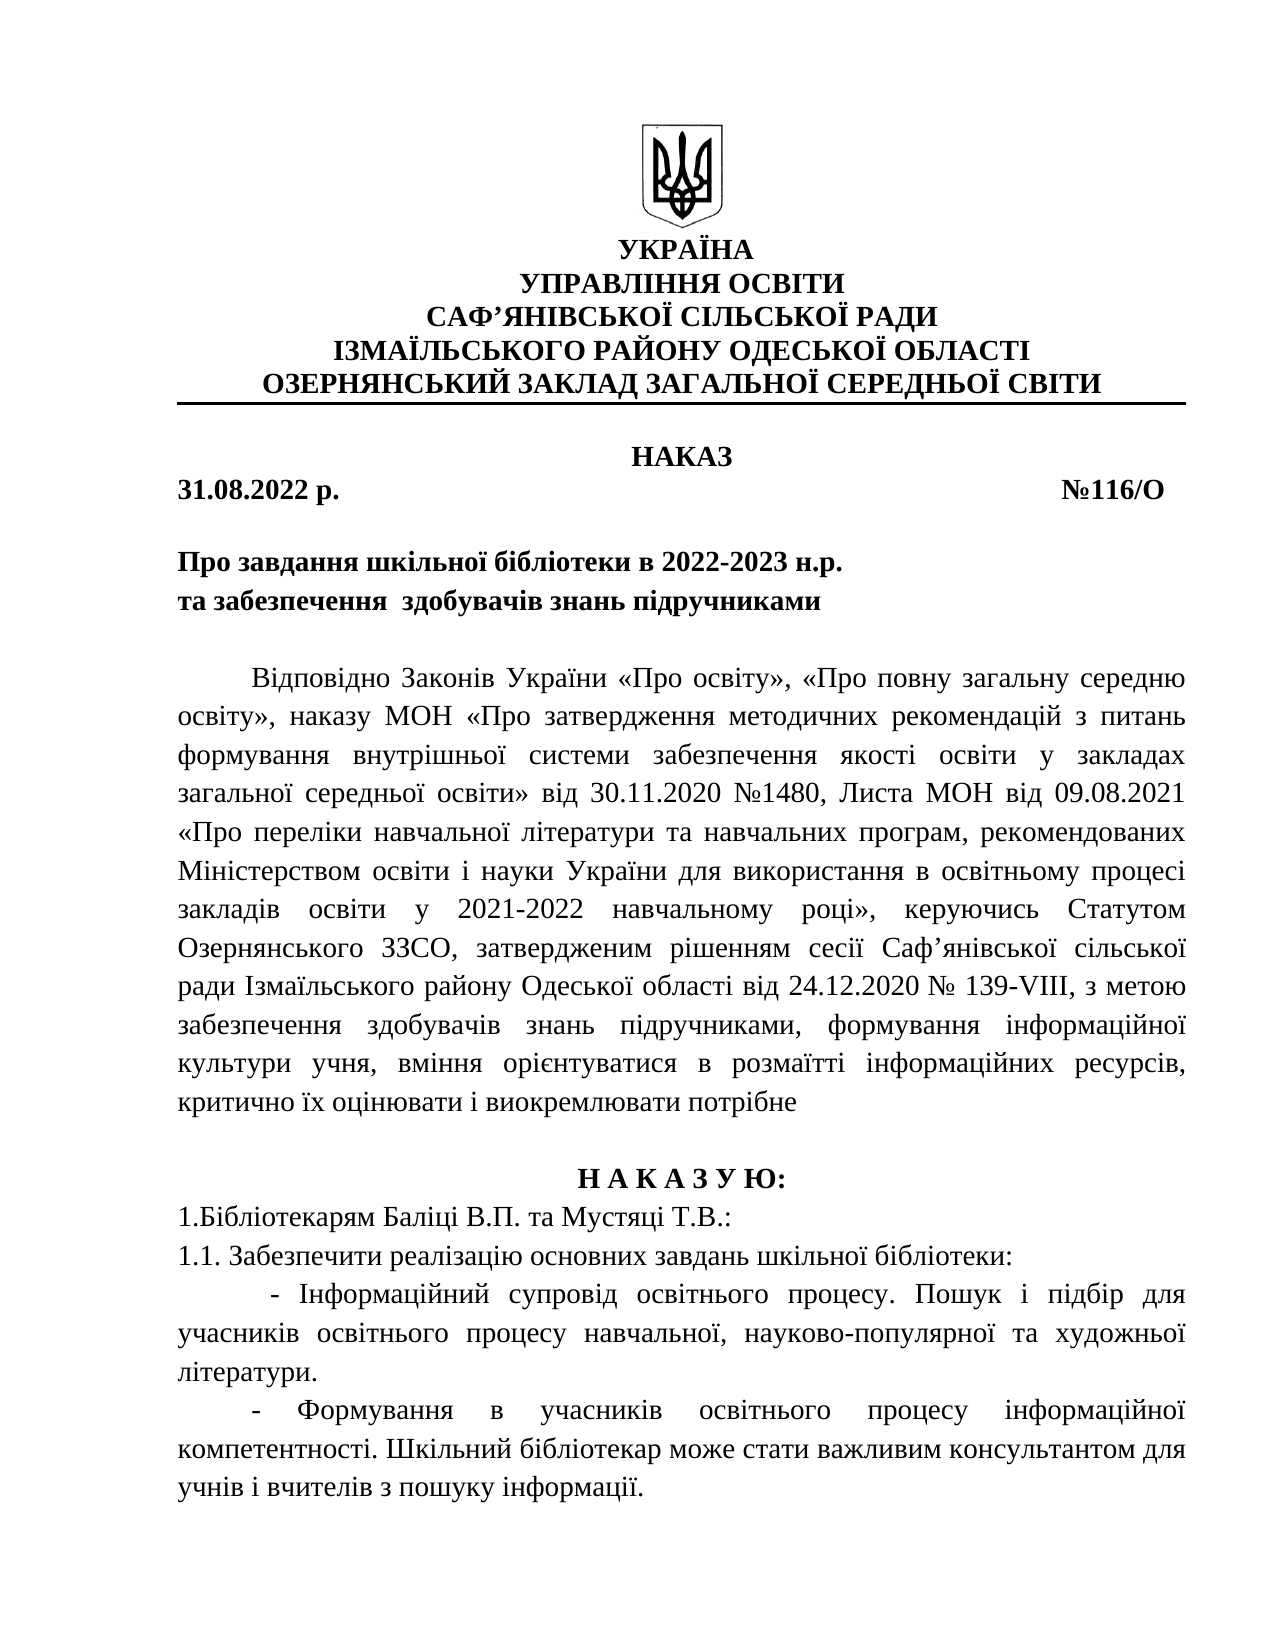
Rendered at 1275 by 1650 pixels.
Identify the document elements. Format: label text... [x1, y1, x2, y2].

text - Формування в учасників освітнього процесу інформаційної компетентності. Шкільний бібліотекар може стати важливим консультантом для учнів і вчителів з пошуку інформації. [177, 1392, 1186, 1503]
text Відповідно Законів України «Про освіту», «Про повну загальну середню освіту», наказу МОН «Про затвердження методичних рекомендацій з питань формування внутрішньої системи забезпечення якості освіти у закладах загальної середньої освіти» від 30.11.2020 №1480, Листа МОН від 09.08.2021 «Про переліки навчальної літератури та навчальних програм, рекомендованих Міністерством освіти і науки України для використання в освітньому процесі закладів освіти у 2021-2022 навчальному році», керуючись Статутом Озернянського ЗЗСО, затвердженим рішенням сесії Саф’янівської сільської ради Ізмаїльського району Одеської області від 24.12.2020 № 139-VІІІ, з метою забезпечення здобувачів знань підручниками, формування інформаційної культури учня, вміння орієнтуватися в розмаїтті інформаційних ресурсів, критично їх оцінювати і виокремлювати потрібне [177, 660, 1186, 1117]
text та забезпечення здобувачів знань підручниками [177, 583, 1186, 616]
text НАКАЗ [177, 439, 1186, 472]
text 1.Бібліотекарям Баліці В.П. та Мустяці Т.В.: [177, 1199, 1186, 1233]
text Н А К А З У Ю: [177, 1161, 1186, 1194]
text 31.08.2022 р. №116/О [177, 472, 1186, 506]
text ОЗЕРНЯНСЬКИЙ ЗАКЛАД ЗАГАЛЬНОЇ СЕРЕДНЬОЇ СВІТИ [177, 366, 1186, 402]
text ІЗМАЇЛЬСЬКОГО РАЙОНУ ОДЕСЬКОЇ ОБЛАСТІ [177, 333, 1186, 366]
text 1.1. Забезпечити реалізацію основних завдань шкільної бібліотеки: [177, 1238, 1186, 1272]
text САФ’ЯНІВСЬКОЇ СІЛЬСЬКОЇ РАДИ [177, 299, 1186, 333]
text - Інформаційний супровід освітнього процесу. Пошук і підбір для учасників освітнього процесу навчальної, науково-популярної та художньої літератури. [177, 1277, 1186, 1387]
text УПРАВЛІННЯ ОСВІТИ [177, 266, 1186, 299]
text Про завдання шкільної бібліотеки в 2022-2023 н.р. [177, 544, 1186, 578]
text УКРАЇНА [177, 232, 1186, 266]
picture [627, 118, 736, 233]
